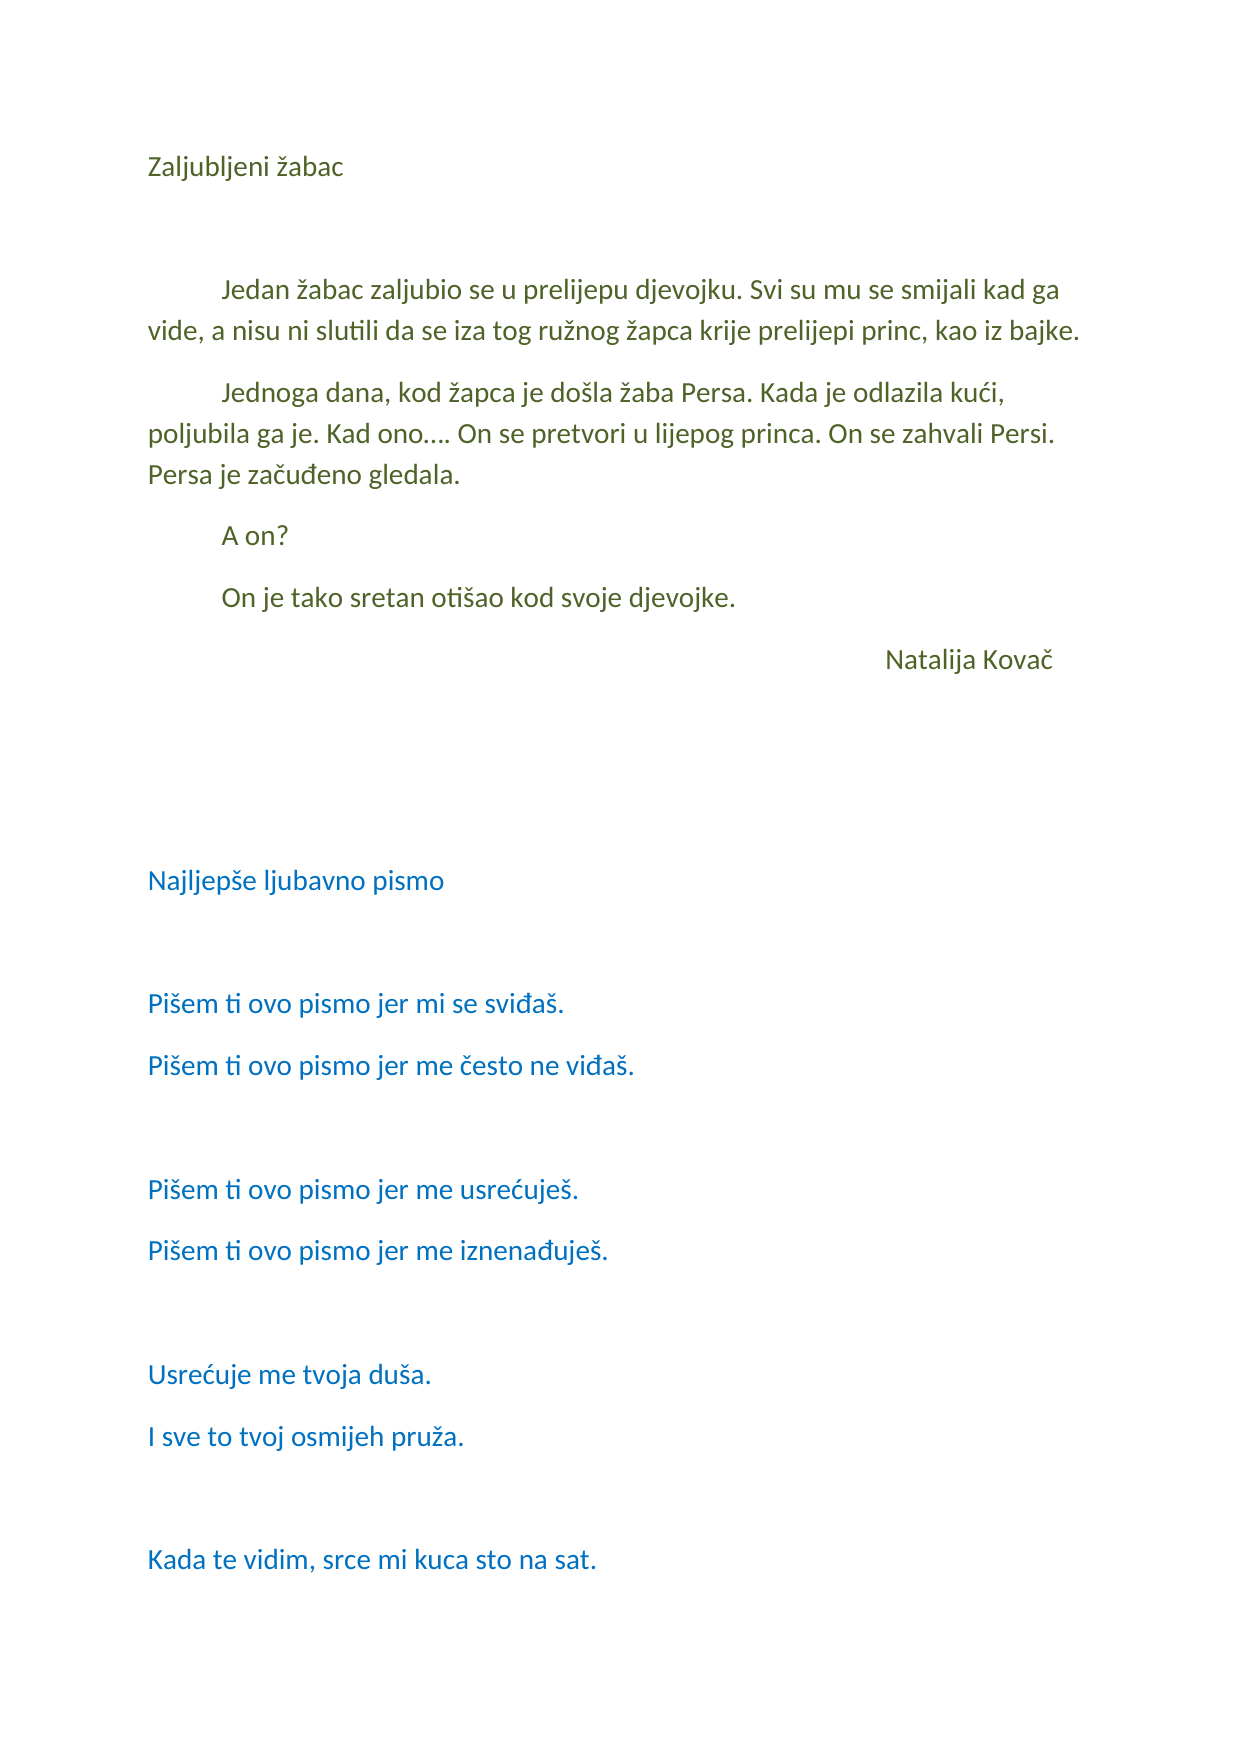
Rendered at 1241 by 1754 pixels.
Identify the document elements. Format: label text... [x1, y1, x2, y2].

text Jednoga dana, kod žapca je došla žaba Persa. Kada je odlazila kući, poljubila ga je. Kad ono…. On se pretvori u lijepog princa. On se zahvali Persi. Persa je začuđeno gledala. [148, 374, 1093, 491]
text Jedan žabac zaljubio se u prelijepu djevojku. Svi su mu se smijali kad ga vide, a nisu ni slutili da se iza tog ružnog žapca krije prelijepi princ, kao iz bajke. [148, 271, 1093, 348]
text On je tako sretan otišao kod svoje djevojke. [148, 579, 1093, 615]
text Natalija Kovač [148, 641, 1093, 677]
text Pišem ti ovo pismo jer me često ne viđaš. [148, 1047, 1093, 1083]
text I sve to tvoj osmijeh pruža. [148, 1418, 1093, 1453]
text Pišem ti ovo pismo jer me usrećuješ. [148, 1171, 1093, 1206]
text A on? [148, 517, 1093, 553]
text Usrećuje me tvoja duša. [148, 1356, 1093, 1392]
text Najljepše ljubavno pismo [148, 862, 1093, 897]
text Kada te vidim, srce mi kuca sto na sat. [148, 1541, 1093, 1577]
text Pišem ti ovo pismo jer me iznenađuješ. [148, 1232, 1093, 1268]
text Pišem ti ovo pismo jer mi se sviđaš. [148, 985, 1093, 1021]
text Zaljubljeni žabac [148, 148, 1093, 183]
